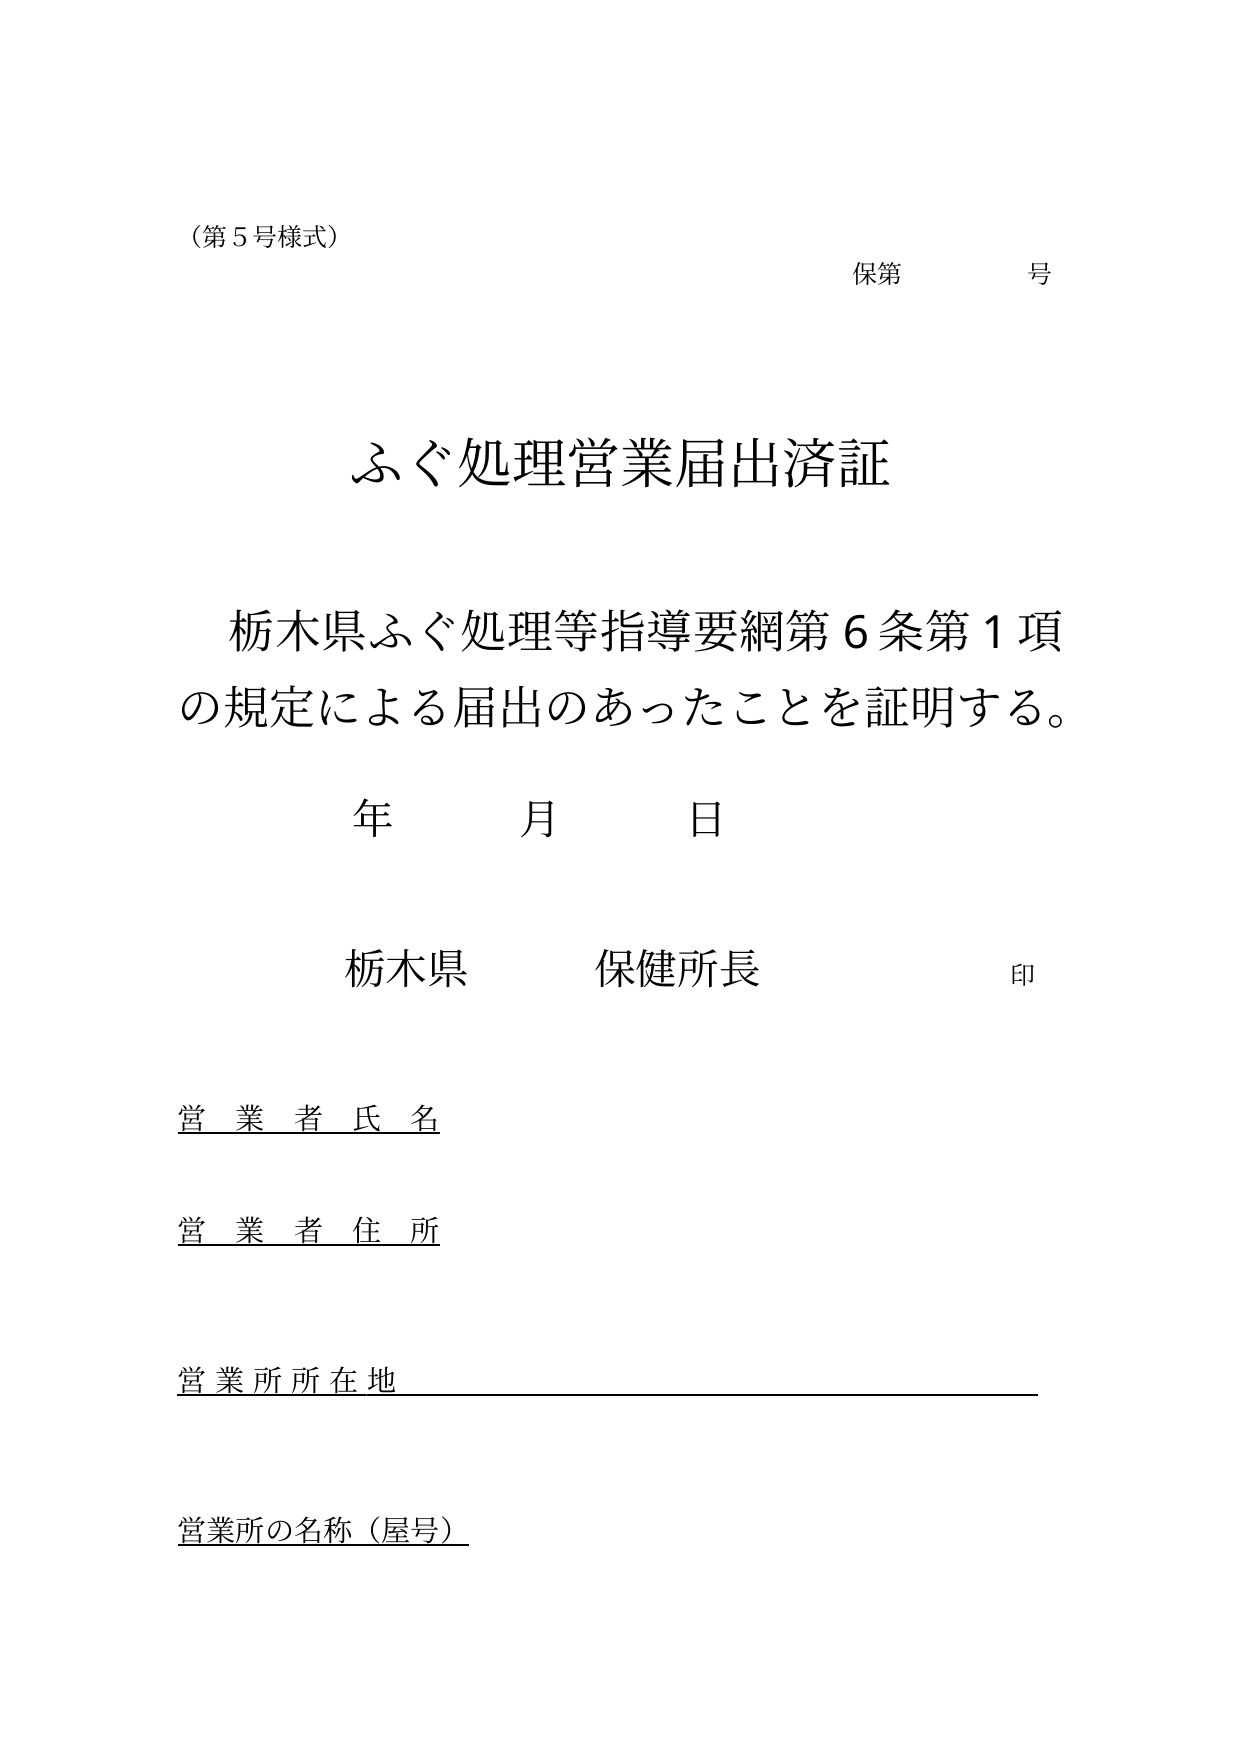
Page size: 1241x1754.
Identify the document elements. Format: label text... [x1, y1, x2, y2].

text ふぐ処理営業届出済証 [177, 404, 1063, 517]
text 栃木県 保健所長 印 [177, 929, 1063, 1004]
text 営業所の名称（屋号） [177, 1492, 1063, 1567]
text 営業所所在地 [177, 1342, 1063, 1417]
text 栃木県ふぐ処理等指導要網第6条第1項の規定による届出のあったことを証明する。 [177, 592, 1063, 742]
text （第５号様式） [177, 217, 1063, 254]
text 年 月 日 [177, 779, 1063, 854]
text 営 業 者 住 所 [177, 1192, 1063, 1267]
text 保第 号 [177, 254, 1063, 292]
text 営 業 者 氏 名 [177, 1079, 1063, 1154]
